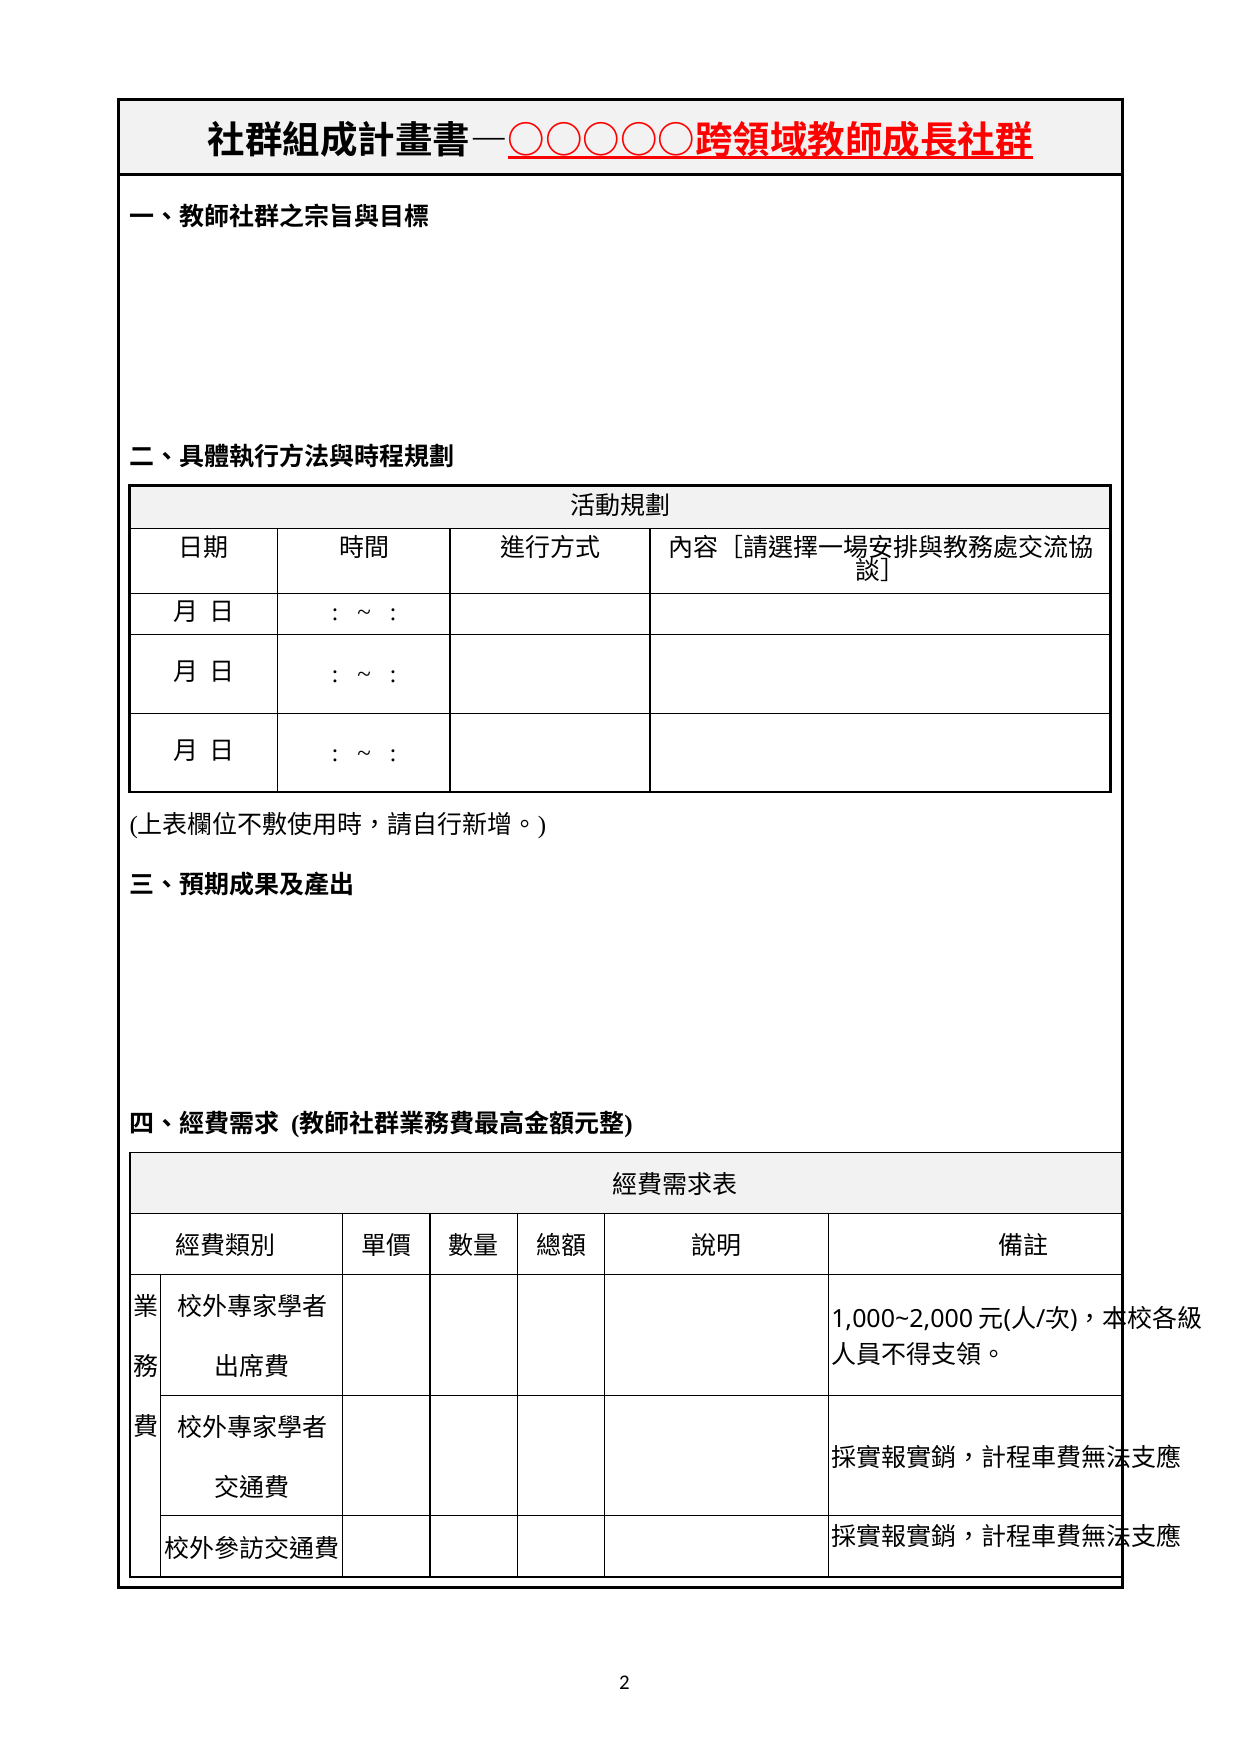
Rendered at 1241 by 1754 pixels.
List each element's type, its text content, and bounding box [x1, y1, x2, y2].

table_header 社群組成計畫書—○○○○○跨領域教師成長社群 [120, 101, 1121, 173]
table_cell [120, 176, 1121, 1586]
